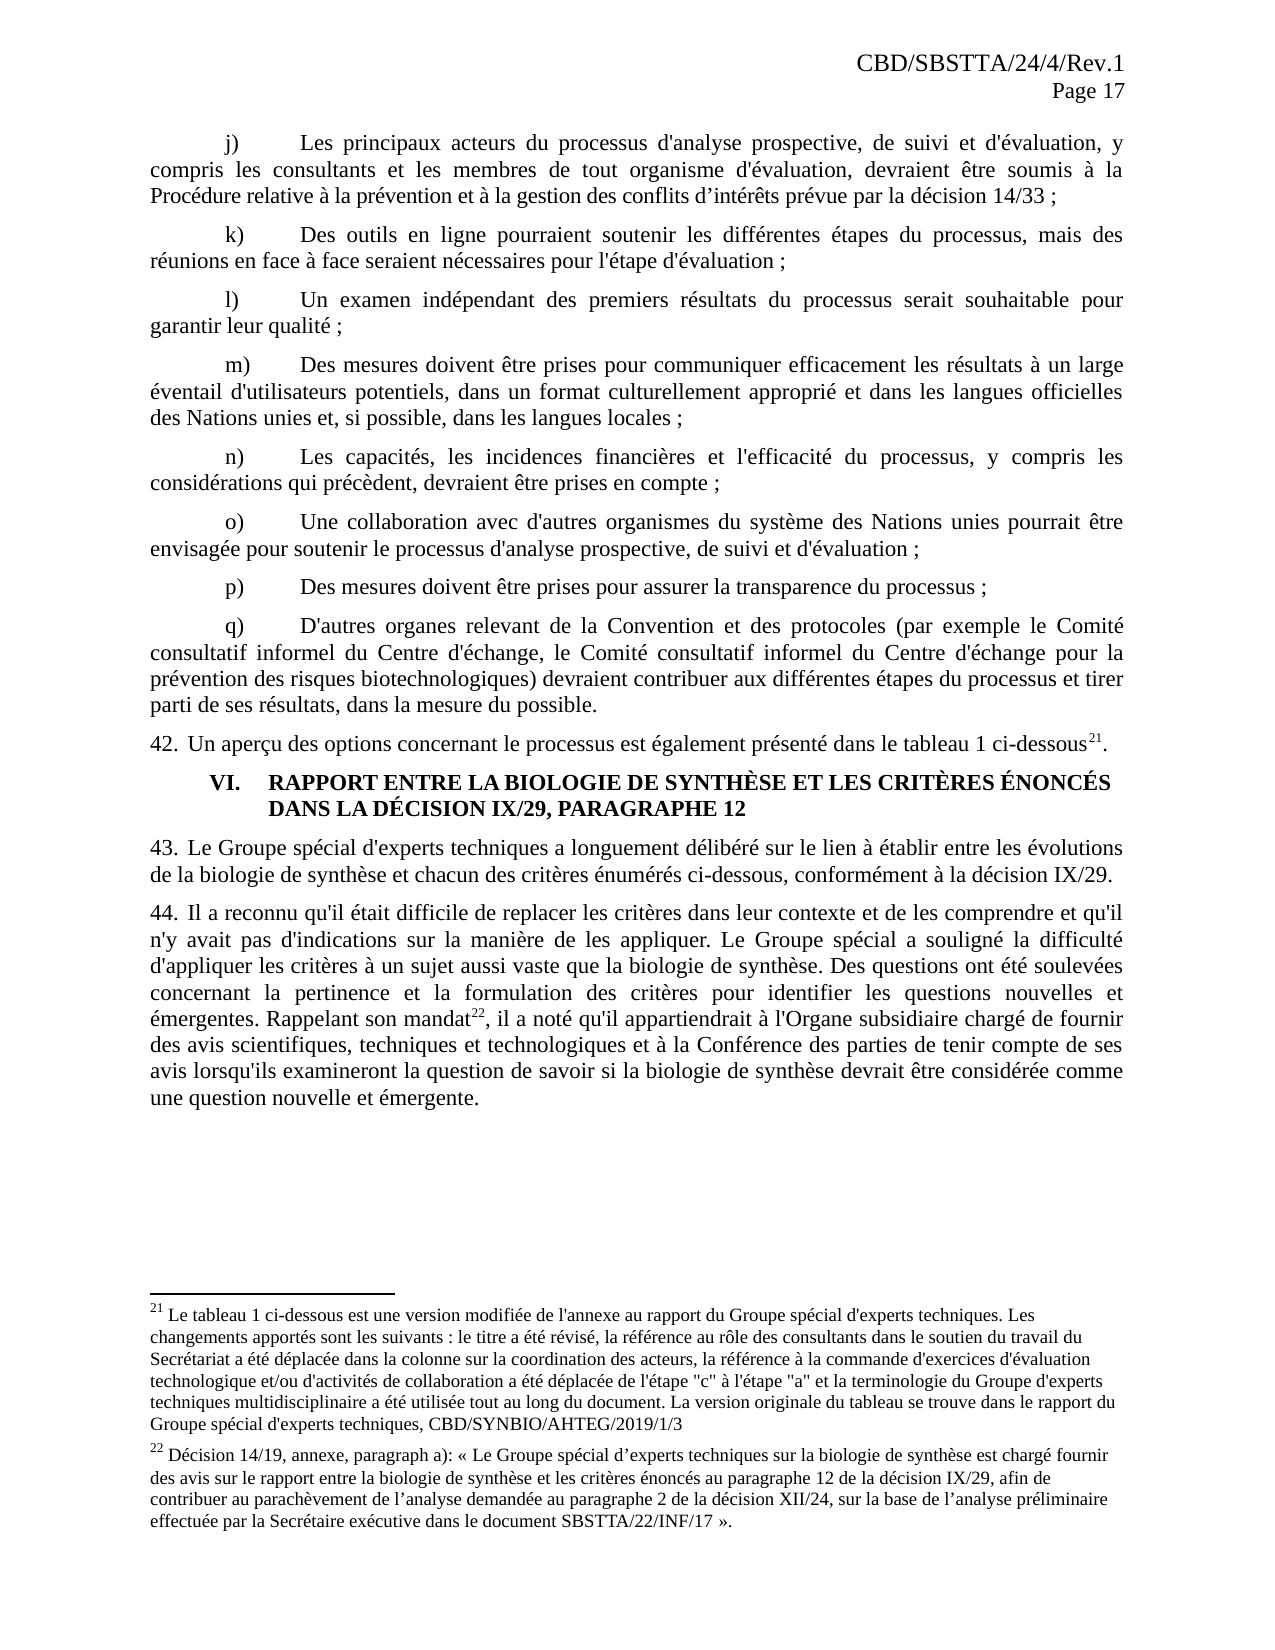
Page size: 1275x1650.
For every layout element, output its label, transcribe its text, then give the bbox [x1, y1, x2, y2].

list Un examen indépendant des premiers résultats du processus serait souhaitable pour garantir leur qualité ; [150, 286, 1125, 339]
list D'autres organes relevant de la Convention et des protocoles (par exemple le Comité consultatif informel du Centre d'échange, le Comité consultatif informel du Centre d'échange pour la prévention des risques biotechnologiques) devraient contribuer aux différentes étapes du processus et tirer parti de ses résultats, dans la mesure du possible. [150, 612, 1125, 718]
list Une collaboration avec d'autres organismes du système des Nations unies pourrait être envisagée pour soutenir le processus d'analyse prospective, de suivi et d'évaluation ; [150, 508, 1125, 561]
list Les principaux acteurs du processus d'analyse prospective, de suivi et d'évaluation, y compris les consultants et les membres de tout organisme d'évaluation, devraient être soumis à la Procédure relative à la prévention et à la gestion des conflits d’intérêts prévue par la décision 14/33 ; [150, 129, 1125, 208]
text Un aperçu des options concernant le processus est également présenté dans le tableau 1 ci-dessous. [150, 730, 1125, 757]
subtitle RAPPORT ENTRE LA BIOLOGIE DE SYNTHÈSE ET LES CRITÈRES ÉNONCÉS DANS LA DÉCISION IX/29, PARAGRAPHE 12 [209, 769, 1125, 822]
list Les capacités, les incidences financières et l'efficacité du processus, y compris les considérations qui précèdent, devraient être prises en compte ; [150, 443, 1125, 496]
text Il a reconnu qu'il était difficile de replacer les critères dans leur contexte et de les comprendre et qu'il n'y avait pas d'indications sur la manière de les appliquer. Le Groupe spécial a souligné la difficulté d'appliquer les critères à un sujet aussi vaste que la biologie de synthèse. Des questions ont été soulevées concernant la pertinence et la formulation des critères pour identifier les questions nouvelles et émergentes. Rappelant son mandat, il a noté qu'il appartiendrait à l'Organe subsidiaire chargé de fournir des avis scientifiques, techniques et technologiques et à la Conférence des parties de tenir compte de ses avis lorsqu'ils examineront la question de savoir si la biologie de synthèse devrait être considérée comme une question nouvelle et émergente. [150, 899, 1125, 1110]
list Des mesures doivent être prises pour communiquer efficacement les résultats à un large éventail d'utilisateurs potentiels, dans un format culturellement approprié et dans les langues officielles des Nations unies et, si possible, dans les langues locales ; [150, 351, 1125, 431]
list Des mesures doivent être prises pour assurer la transparence du processus ; [150, 573, 1125, 600]
text Le Groupe spécial d'experts techniques a longuement délibéré sur le lien à établir entre les évolutions de la biologie de synthèse et chacun des critères énumérés ci-dessous, conformément à la décision IX/29. [150, 834, 1125, 887]
list Des outils en ligne pourraient soutenir les différentes étapes du processus, mais des réunions en face à face seraient nécessaires pour l'étape d'évaluation ; [150, 221, 1125, 274]
